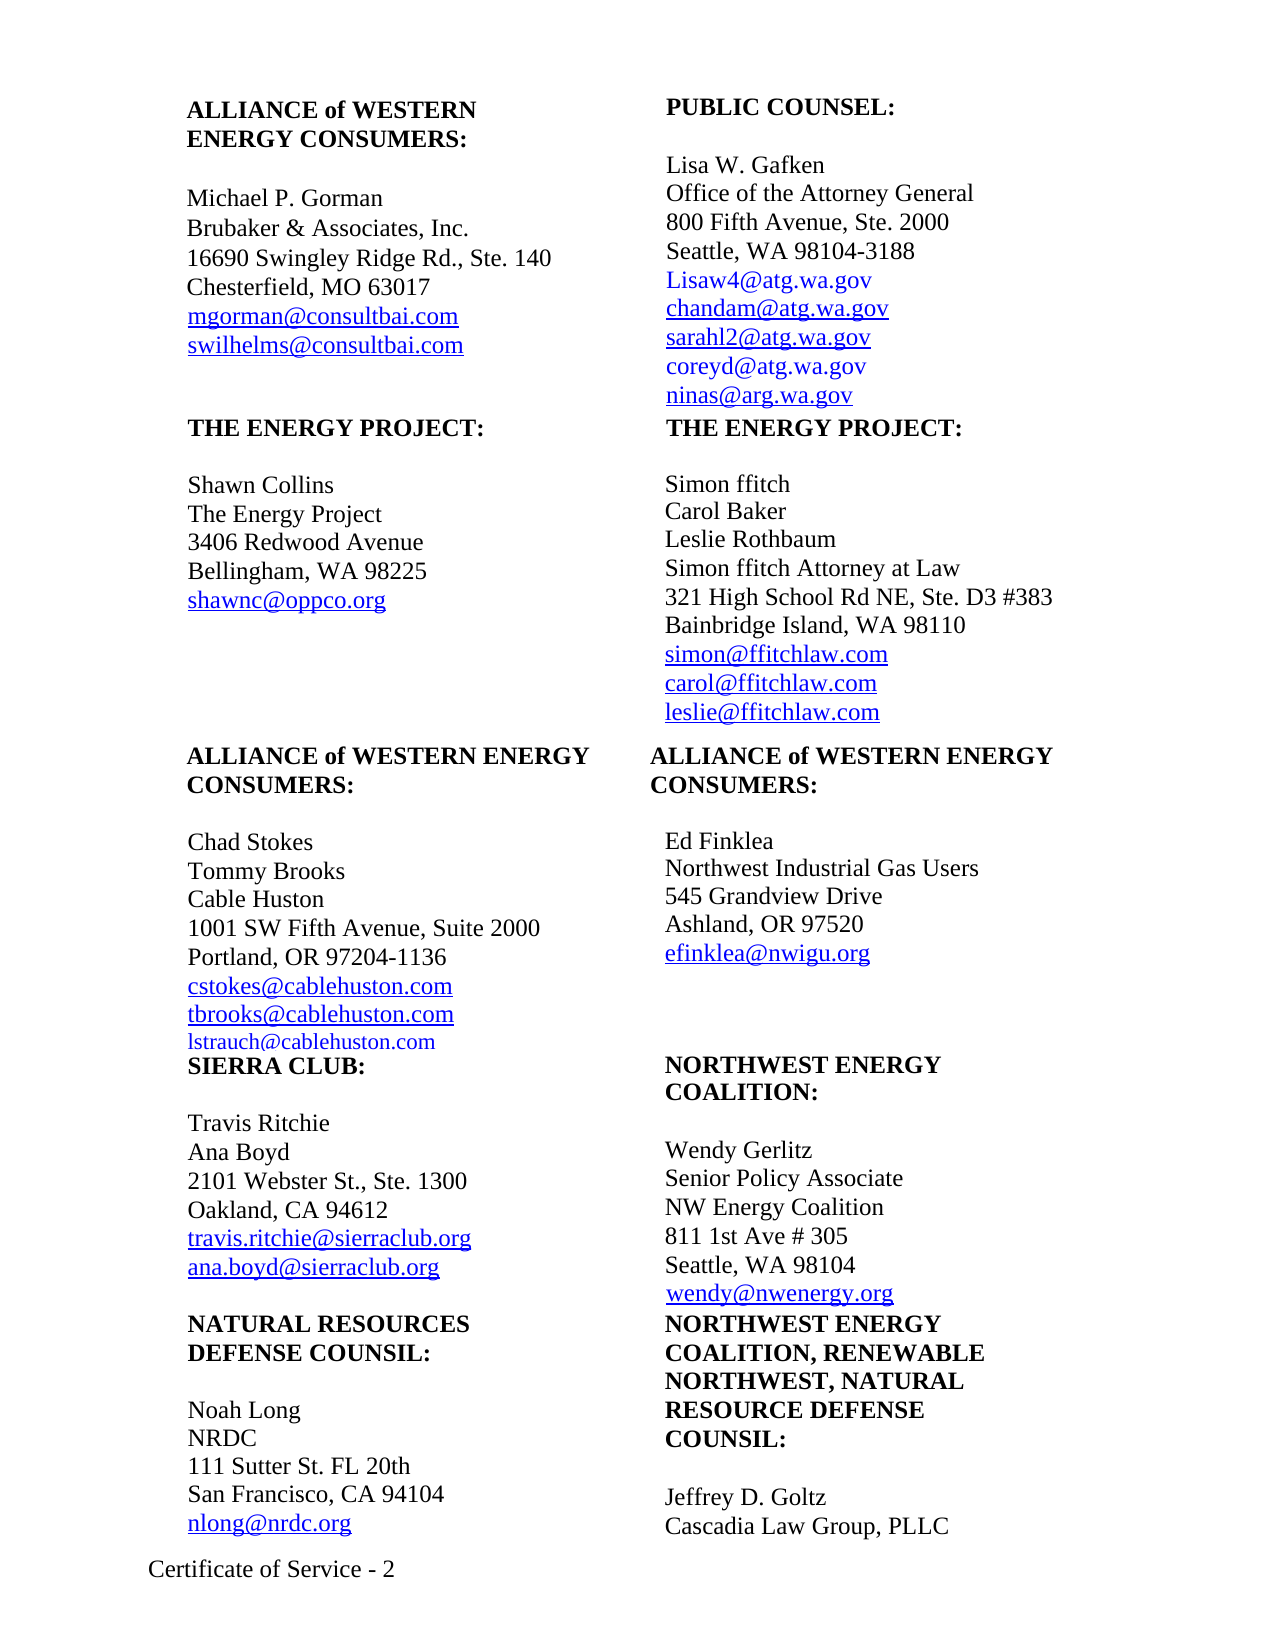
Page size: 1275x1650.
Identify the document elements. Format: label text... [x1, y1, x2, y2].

table_cell THE ENERGY PROJECT: Simon ffitch Carol Baker Leslie Rothbaum Simon ffitch Attorney at Law 321 High School Rd NE, Ste. D3 #383 Bainbridge Island, WA 98110 simon@ffitchlaw.com carol@ffitchlaw.com leslie@ffitchlaw.com [603, 413, 1058, 741]
table_cell ALLIANCE of WESTERN ENERGY CONSUMERS: Ed Finklea Northwest Industrial Gas Users 545 Grandview Drive Ashland, OR 97520 efinklea@nwigu.org [603, 741, 1058, 1051]
table_cell ALLIANCE of WESTERN ENERGY CONSUMERS: Michael P. Gorman Brubaker & Associates, Inc. 16690 Swingley Ridge Rd., Ste. 140 Chesterfield, MO 63017 mgorman@consultbai.com swilhelms@consultbai.com [167, 94, 603, 413]
table_cell SIERRA CLUB: Travis Ritchie Ana Boyd 2101 Webster St., Ste. 1300 Oakland, CA 94612 travis.ritchie@sierraclub.org ana.boyd@sierraclub.org [167, 1051, 603, 1309]
table_cell ALLIANCE of WESTERN ENERGY CONSUMERS: Chad Stokes Tommy Brooks Cable Huston 1001 SW Fifth Avenue, Suite 2000 Portland, OR 97204-1136 cstokes@cablehuston.com tbrooks@cablehuston.com lstrauch@cablehuston.com [167, 741, 603, 1051]
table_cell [167, 1309, 618, 1554]
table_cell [618, 1309, 1058, 1554]
table_cell NORTHWEST ENERGY COALITION: Wendy Gerlitz Senior Policy Associate NW Energy Coalition 811 1st Ave # 305 Seattle, WA 98104 wendy@nwenergy.org [603, 1051, 1058, 1309]
table_cell THE ENERGY PROJECT: Shawn Collins The Energy Project 3406 Redwood Avenue Bellingham, WA 98225 shawnc@oppco.org [167, 413, 603, 741]
table_cell PUBLIC COUNSEL: Lisa W. Gafken Office of the Attorney General 800 Fifth Avenue, Ste. 2000 Seattle, WA 98104-3188 Lisaw4@atg.wa.gov chandam@atg.wa.gov sarahl2@atg.wa.gov coreyd@atg.wa.gov ninas@arg.wa.gov [603, 94, 1058, 413]
